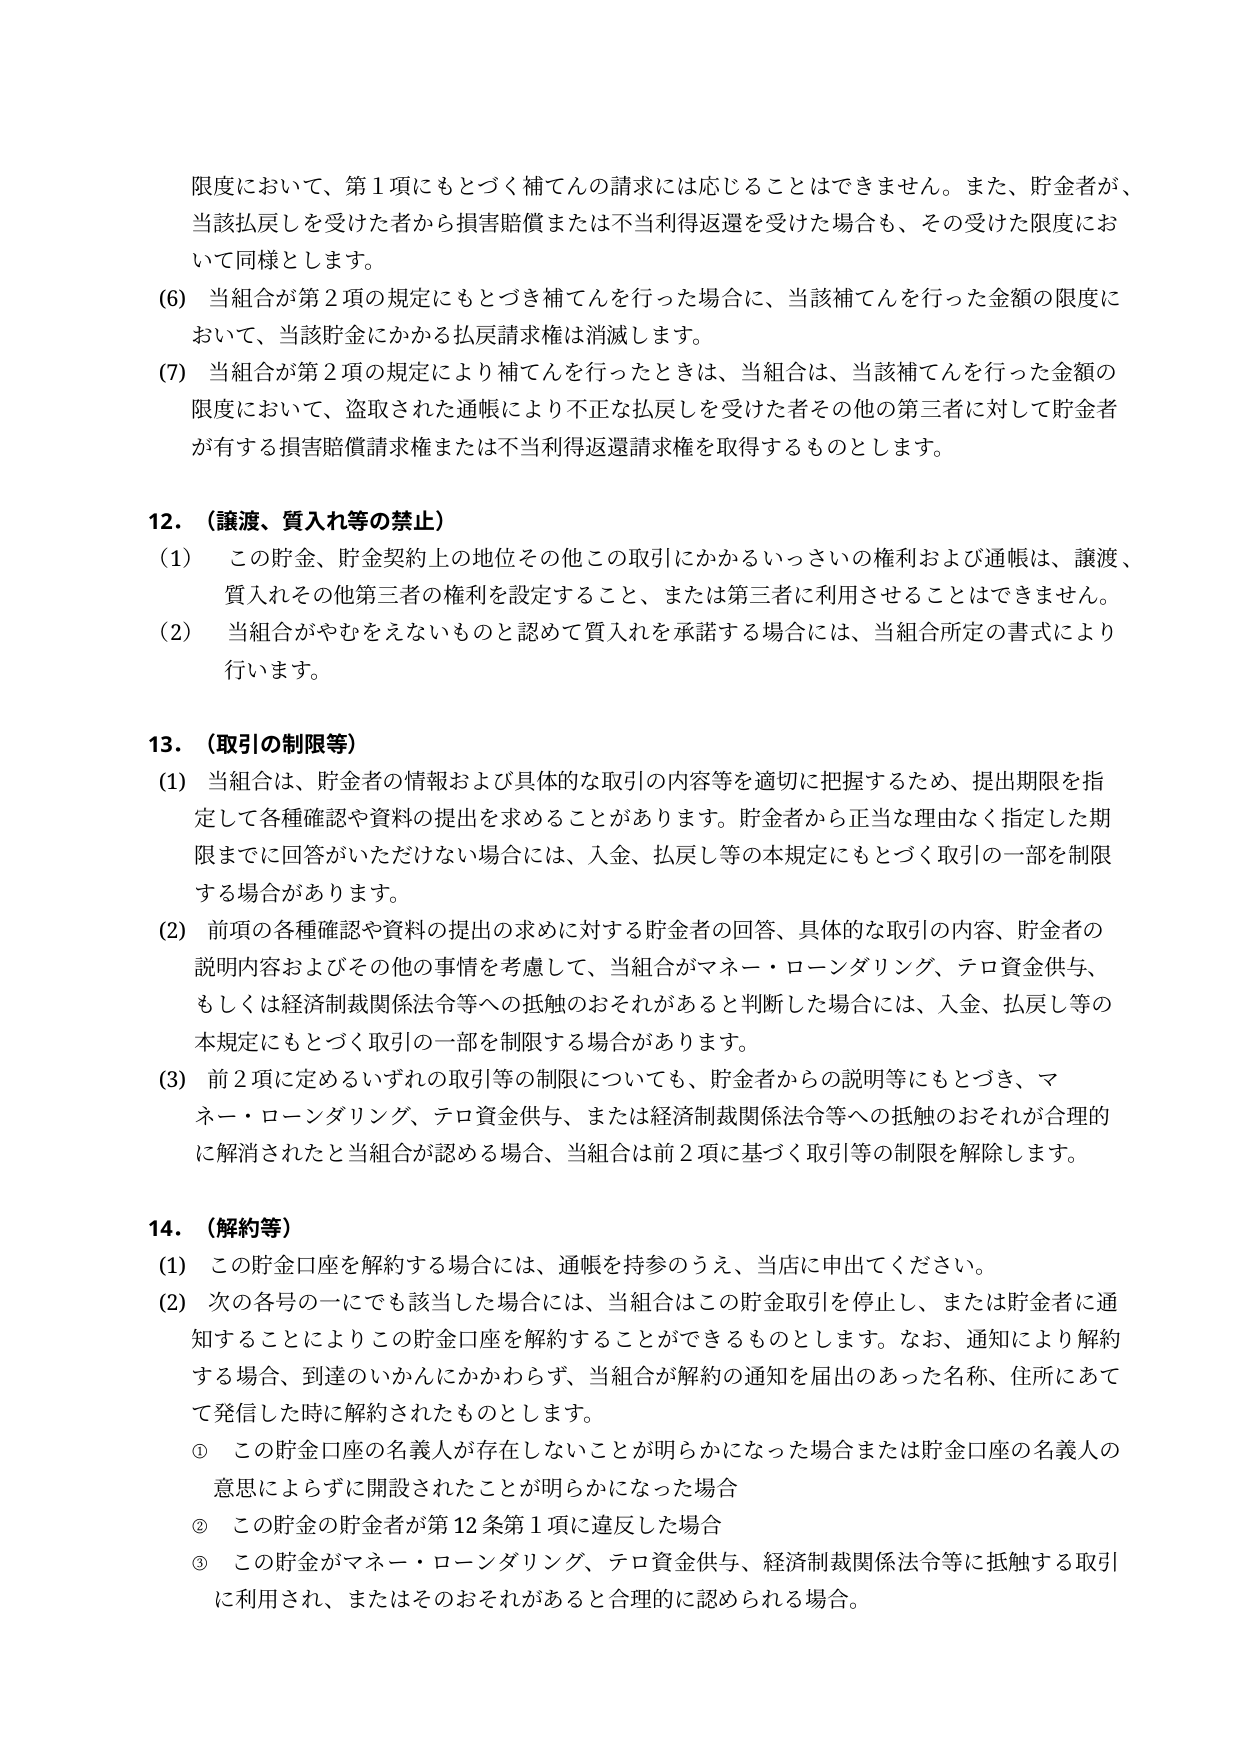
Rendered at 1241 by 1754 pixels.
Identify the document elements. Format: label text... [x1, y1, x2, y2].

text 14．（解約等） [148, 1208, 1122, 1245]
text （2） 当組合がやむをえないものと認めて質入れを承諾する場合には、当組合所定の書式により行います。 [148, 613, 1122, 687]
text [159, 167, 1122, 278]
text (6) 当組合が第２項の規定にもとづき補てんを行った場合に、当該補てんを行った金額の限度において、当該貯金にかかる払戻請求権は消滅します。 [159, 278, 1122, 352]
text (2) 次の各号の一にでも該当した場合には、当組合はこの貯金取引を停止し、または貯金者に通知することによりこの貯金口座を解約することができるものとします。なお、通知により解約する場合、到達のいかんにかかわらず、当組合が解約の通知を届出のあった名称、住所にあてて発信した時に解約されたものとします。 [159, 1282, 1122, 1431]
text (7) 当組合が第２項の規定により補てんを行ったときは、当組合は、当該補てんを行った金額の限度において、盗取された通帳により不正な払戻しを受けた者その他の第三者に対して貯金者が有する損害賠償請求権または不当利得返還請求権を取得するものとします。 [159, 352, 1122, 464]
text 13．（取引の制限等） [148, 724, 1122, 762]
text (1) この貯金口座を解約する場合には、通帳を持参のうえ、当店に申出てください。 [159, 1245, 1122, 1282]
text ① この貯金口座の名義人が存在しないことが明らかになった場合または貯金口座の名義人の意思によらずに開設されたことが明らかになった場合 [191, 1431, 1122, 1505]
text (2) 前項の各種確認や資料の提出の求めに対する貯金者の回答、具体的な取引の内容、貯金者の説明内容およびその他の事情を考慮して、当組合がマネー・ローンダリング、テロ資金供与、もしくは経済制裁関係法令等への抵触のおそれがあると判断した場合には、入金、払戻し等の本規定にもとづく取引の一部を制限する場合があります。 [158, 910, 1122, 1059]
text （1） この貯金、貯金契約上の地位その他この取引にかかるいっさいの権利および通帳は、譲渡、質入れその他第三者の権利を設定すること、または第三者に利用させることはできません。 [148, 538, 1122, 613]
text (3) 前２項に定めるいずれの取引等の制限についても、貯金者からの説明等にもとづき、マネー・ローンダリング、テロ資金供与、または経済制裁関係法令等への抵触のおそれが合理的に解消されたと当組合が認める場合、当組合は前２項に基づく取引等の制限を解除します。 [158, 1059, 1122, 1171]
text ② この貯金の貯金者が第12条第１項に違反した場合 [191, 1505, 1122, 1542]
text (1) 当組合は、貯金者の情報および具体的な取引の内容等を適切に把握するため、提出期限を指定して各種確認や資料の提出を求めることがあります。貯金者から正当な理由なく指定した期限までに回答がいただけない場合には、入金、払戻し等の本規定にもとづく取引の一部を制限する場合があります。 [158, 762, 1122, 910]
text 12．（譲渡、質入れ等の禁止） [148, 501, 1122, 538]
text ③ この貯金がマネー・ローンダリング、テロ資金供与、経済制裁関係法令等に抵触する取引に利用され、またはそのおそれがあると合理的に認められる場合。 [191, 1542, 1122, 1617]
